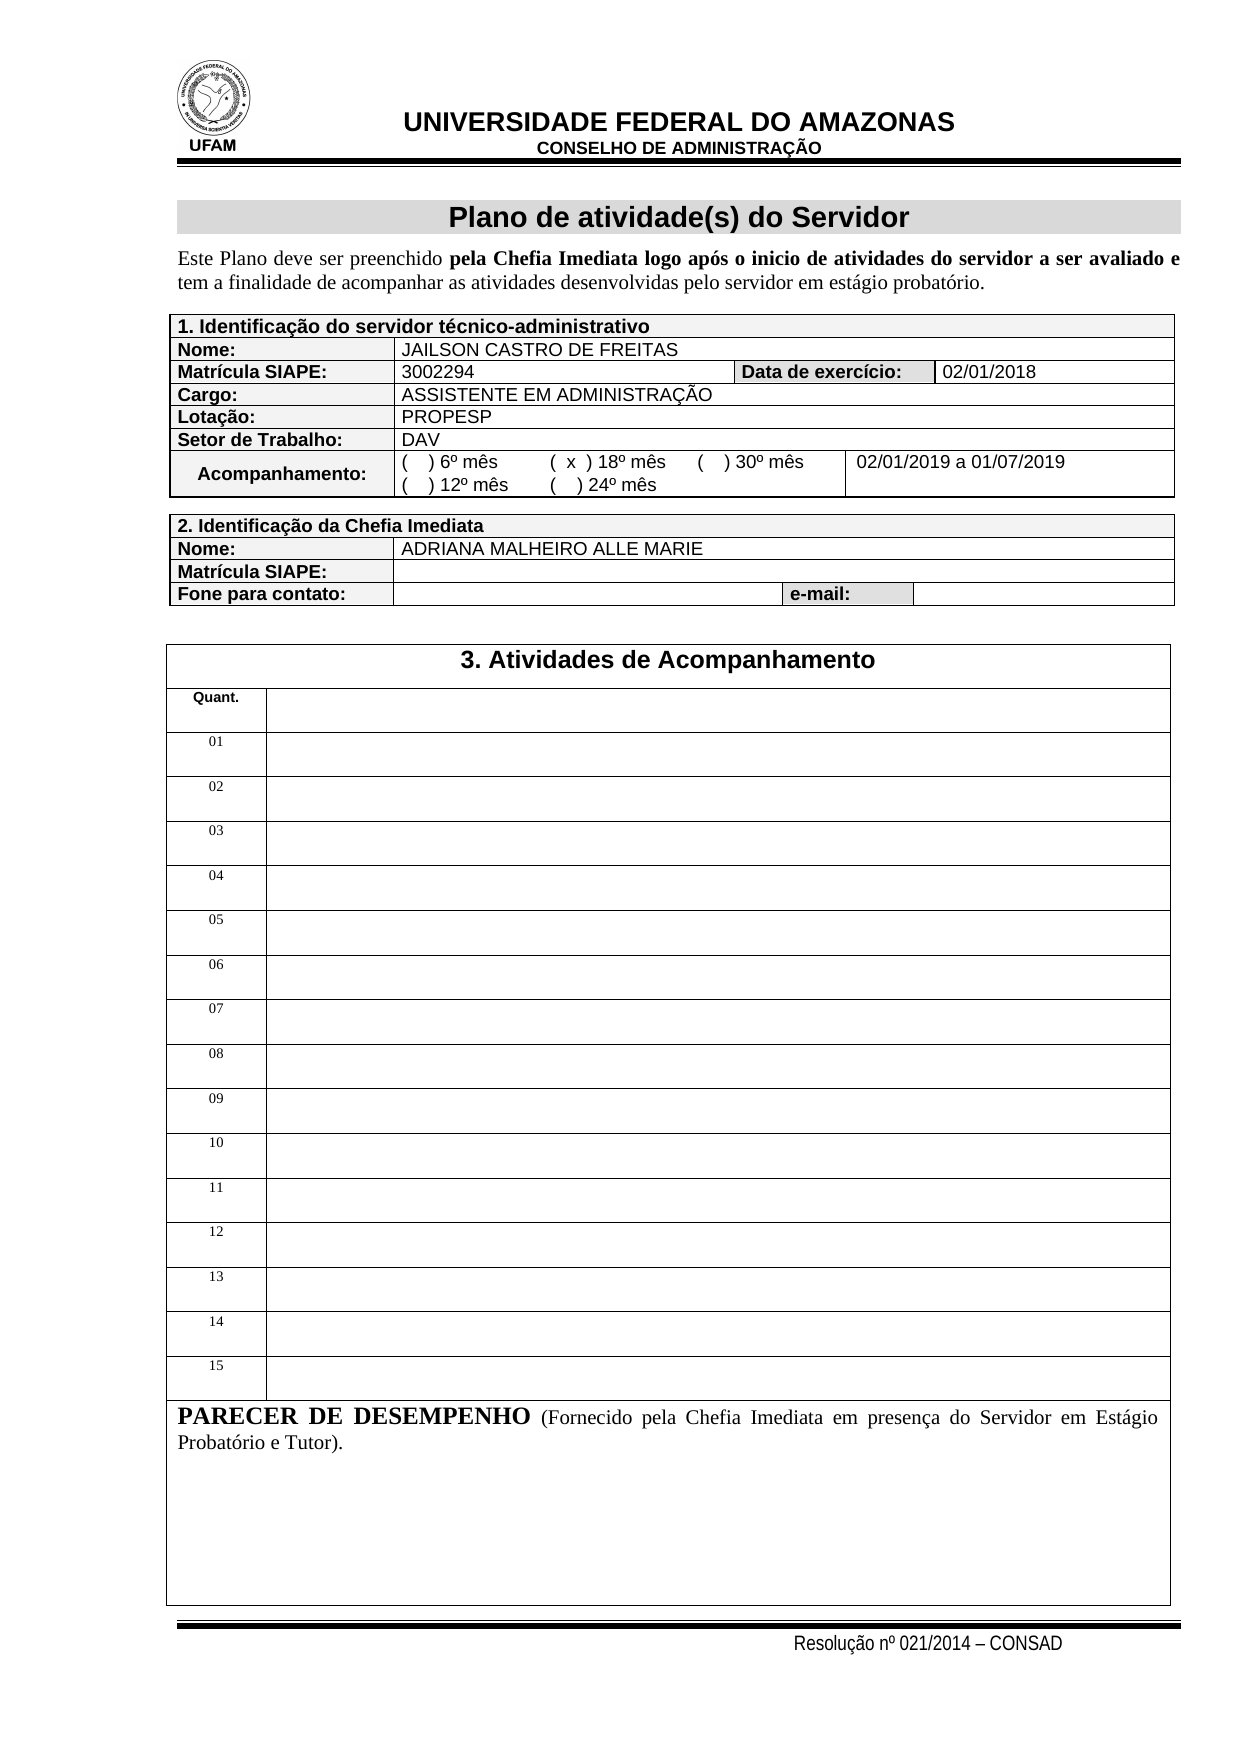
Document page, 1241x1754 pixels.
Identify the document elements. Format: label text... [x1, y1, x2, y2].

picture [177, 60, 252, 151]
table_cell [267, 1089, 1170, 1133]
table_cell 08 [167, 1045, 266, 1088]
table_cell 07 [167, 1000, 266, 1044]
table_cell Matrícula SIAPE: [171, 560, 393, 582]
table_cell [267, 689, 1170, 732]
table_header 3. Atividades de Acompanhamento [167, 645, 1170, 688]
table_cell ( ) 12º mês ( ) 24º mês [395, 473, 845, 496]
table_cell PROPESP [395, 406, 1174, 428]
table_cell Lotação: [171, 406, 394, 428]
table_cell Cargo: [171, 384, 394, 405]
table_cell [394, 560, 1174, 582]
table_cell Acompanhamento: [171, 451, 394, 496]
table_cell [267, 1179, 1170, 1222]
table_cell 15 [167, 1357, 266, 1400]
table_cell ASSISTENTE EM ADMINISTRAÇÃO [395, 384, 1174, 405]
table_cell Fone para contato: [171, 583, 393, 604]
table_cell e-mail: [783, 583, 913, 604]
table_cell 14 [167, 1312, 266, 1356]
table_cell [267, 911, 1170, 954]
table_cell ADRIANA MALHEIRO ALLE MARIE [394, 538, 1174, 559]
table_cell ( ) 6º mês ( x ) 18º mês ( ) 30º mês [395, 451, 845, 473]
table_cell [267, 822, 1170, 865]
table_cell 12 [167, 1223, 266, 1267]
table_cell [267, 1223, 1170, 1267]
table_cell [267, 1357, 1170, 1400]
table_cell [267, 1045, 1170, 1088]
table_cell [267, 956, 1170, 999]
table_cell [846, 473, 1174, 496]
table_cell 3002294 [395, 361, 734, 382]
table_cell [267, 777, 1170, 821]
table_cell [267, 1134, 1170, 1177]
table_cell 02 [167, 777, 266, 821]
table_cell Matrícula SIAPE: [171, 361, 394, 382]
table_cell PARECER DE DESEMPENHO (Fornecido pela Chefia Imediata em presença do Servidor em Estágio Probatório e Tutor). [167, 1401, 1170, 1605]
table_cell 09 [167, 1089, 266, 1133]
table_cell 11 [167, 1179, 266, 1222]
table_cell 05 [167, 911, 266, 954]
table_cell Data de exercício: [735, 361, 934, 382]
table_cell [267, 1000, 1170, 1044]
table_cell 06 [167, 956, 266, 999]
table_cell 02/01/2019 a 01/07/2019 [846, 451, 1174, 473]
table_cell DAV [395, 429, 1174, 450]
table_cell 01 [167, 733, 266, 776]
table_cell [394, 583, 782, 604]
table_header 2. Identificação da Chefia Imediata [171, 515, 1174, 537]
table_cell 10 [167, 1134, 266, 1177]
table_cell [914, 583, 1174, 604]
table_cell Setor de Trabalho: [171, 429, 394, 450]
table_cell [267, 1312, 1170, 1356]
table_cell [267, 1268, 1170, 1311]
table_cell 13 [167, 1268, 266, 1311]
table_cell 03 [167, 822, 266, 865]
table_cell Nome: [171, 538, 393, 559]
table_cell JAILSON CASTRO DE FREITAS [395, 338, 1174, 360]
table_cell 04 [167, 866, 266, 910]
text Plano de atividade(s) do Servidor [177, 200, 1181, 234]
table_cell 02/01/2018 [936, 361, 1174, 382]
table_cell Quant. [167, 689, 266, 732]
table_header 1. Identificação do servidor técnico-administrativo [171, 315, 1174, 337]
table_cell [267, 866, 1170, 910]
table_cell [267, 733, 1170, 776]
text Este Plano deve ser preenchido pela Chefia Imediata logo após o inicio de atividades do servidor a ser avaliado e tem a finalidade de acompanhar as atividades desenvolvidas pelo servidor em estágio probatório. [177, 246, 1181, 294]
table_cell Nome: [171, 338, 394, 360]
